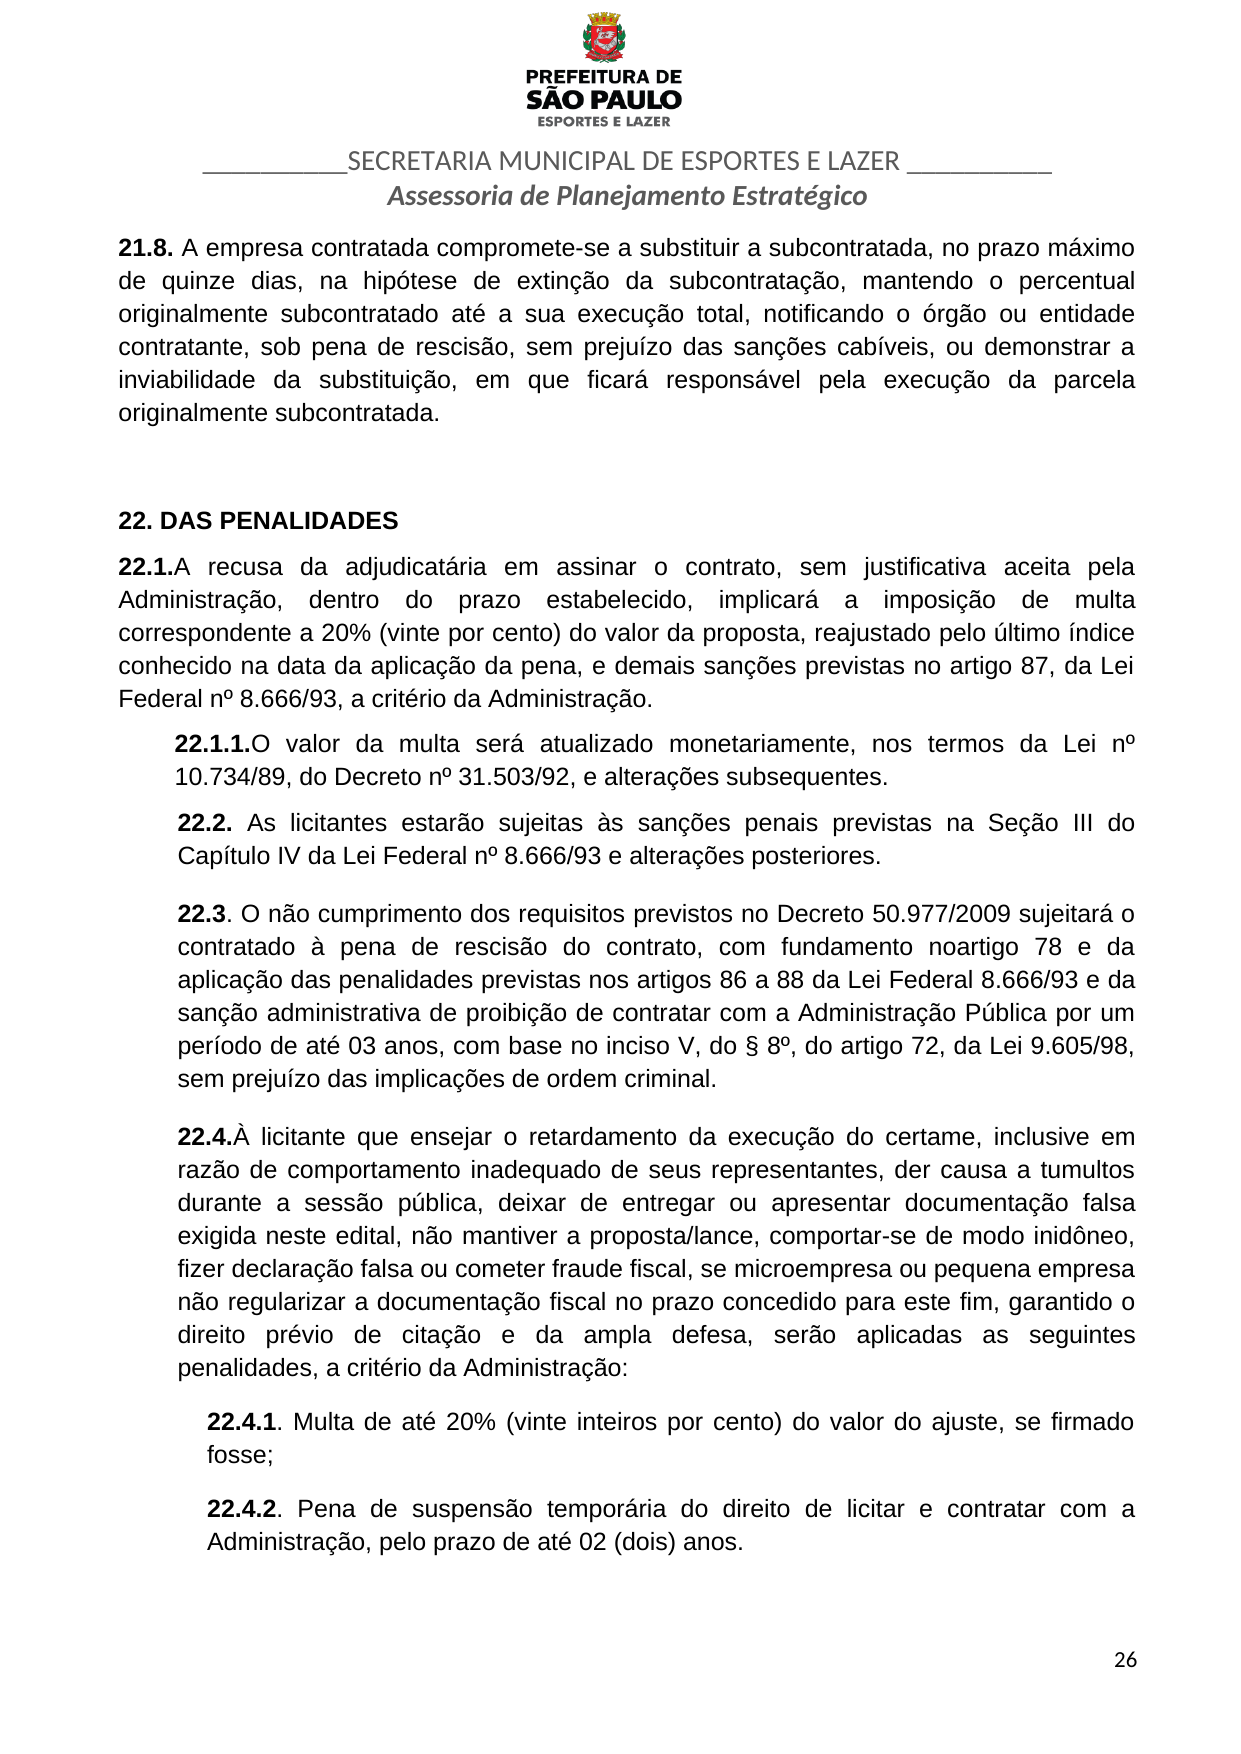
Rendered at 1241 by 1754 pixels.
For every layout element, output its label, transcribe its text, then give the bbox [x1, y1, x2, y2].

text 21.8. A empresa contratada compromete-se a substituir a subcontratada, no prazo máximo de quinze dias, na hipótese de extinção da subcontratação, mantendo o percentual originalmente subcontratado até a sua execução total, notificando o órgão ou entidade contratante, sob pena de rescisão, sem prejuízo das sanções cabíveis, ou demonstrar a inviabilidade da substituição, em que ficará responsável pela execução da parcela originalmente subcontratada. [118, 233, 1137, 427]
text 22. DAS PENALIDADES [118, 506, 1137, 535]
text 22.4.À licitante que ensejar o retardamento da execução do certame, inclusive em razão de comportamento inadequado de seus representantes, der causa a tumultos durante a sessão pública, deixar de entregar ou apresentar documentação falsa exigida neste edital, não mantiver a proposta/lance, comportar-se de modo inidôneo, fizer declaração falsa ou cometer fraude fiscal, se microempresa ou pequena empresa não regularizar a documentação fiscal no prazo concedido para este fim, garantido o direito prévio de citação e da ampla defesa, serão aplicadas as seguintes penalidades, a critério da Administração: [177, 1122, 1137, 1382]
text 22.1.1.O valor da multa será atualizado monetariamente, nos termos da Lei nº 10.734/89, do Decreto nº 31.503/92, e alterações subsequentes. [174, 729, 1137, 791]
text 22.2. As licitantes estarão sujeitas às sanções penais previstas na Seção III do Capítulo IV da Lei Federal nº 8.666/93 e alterações posteriores. [177, 808, 1137, 869]
text 22.4.2. Pena de suspensão temporária do direito de licitar e contratar com a Administração, pelo prazo de até 02 (dois) anos. [207, 1494, 1137, 1556]
text 22.3. O não cumprimento dos requisitos previstos no Decreto 50.977/2009 sujeitará o contratado à pena de rescisão do contrato, com fundamento noartigo 78 e da aplicação das penalidades previstas nos artigos 86 a 88 da Lei Federal 8.666/93 e da sanção administrativa de proibição de contratar com a Administração Pública por um período de até 03 anos, com base no inciso V, do § 8º, do artigo 72, da Lei 9.605/98, sem prejuízo das implicações de ordem criminal. [177, 899, 1137, 1093]
text 22.1.A recusa da adjudicatária em assinar o contrato, sem justificativa aceita pela Administração, dentro do prazo estabelecido, implicará a imposição de multa correspondente a 20% (vinte por cento) do valor da proposta, reajustado pelo último índice conhecido na data da aplicação da pena, e demais sanções previstas no artigo 87, da Lei Federal nº 8.666/93, a critério da Administração. [118, 552, 1137, 712]
text 22.4.1. Multa de até 20% (vinte inteiros por cento) do valor do ajuste, se firmado fosse; [207, 1407, 1137, 1469]
picture [492, 0, 717, 147]
